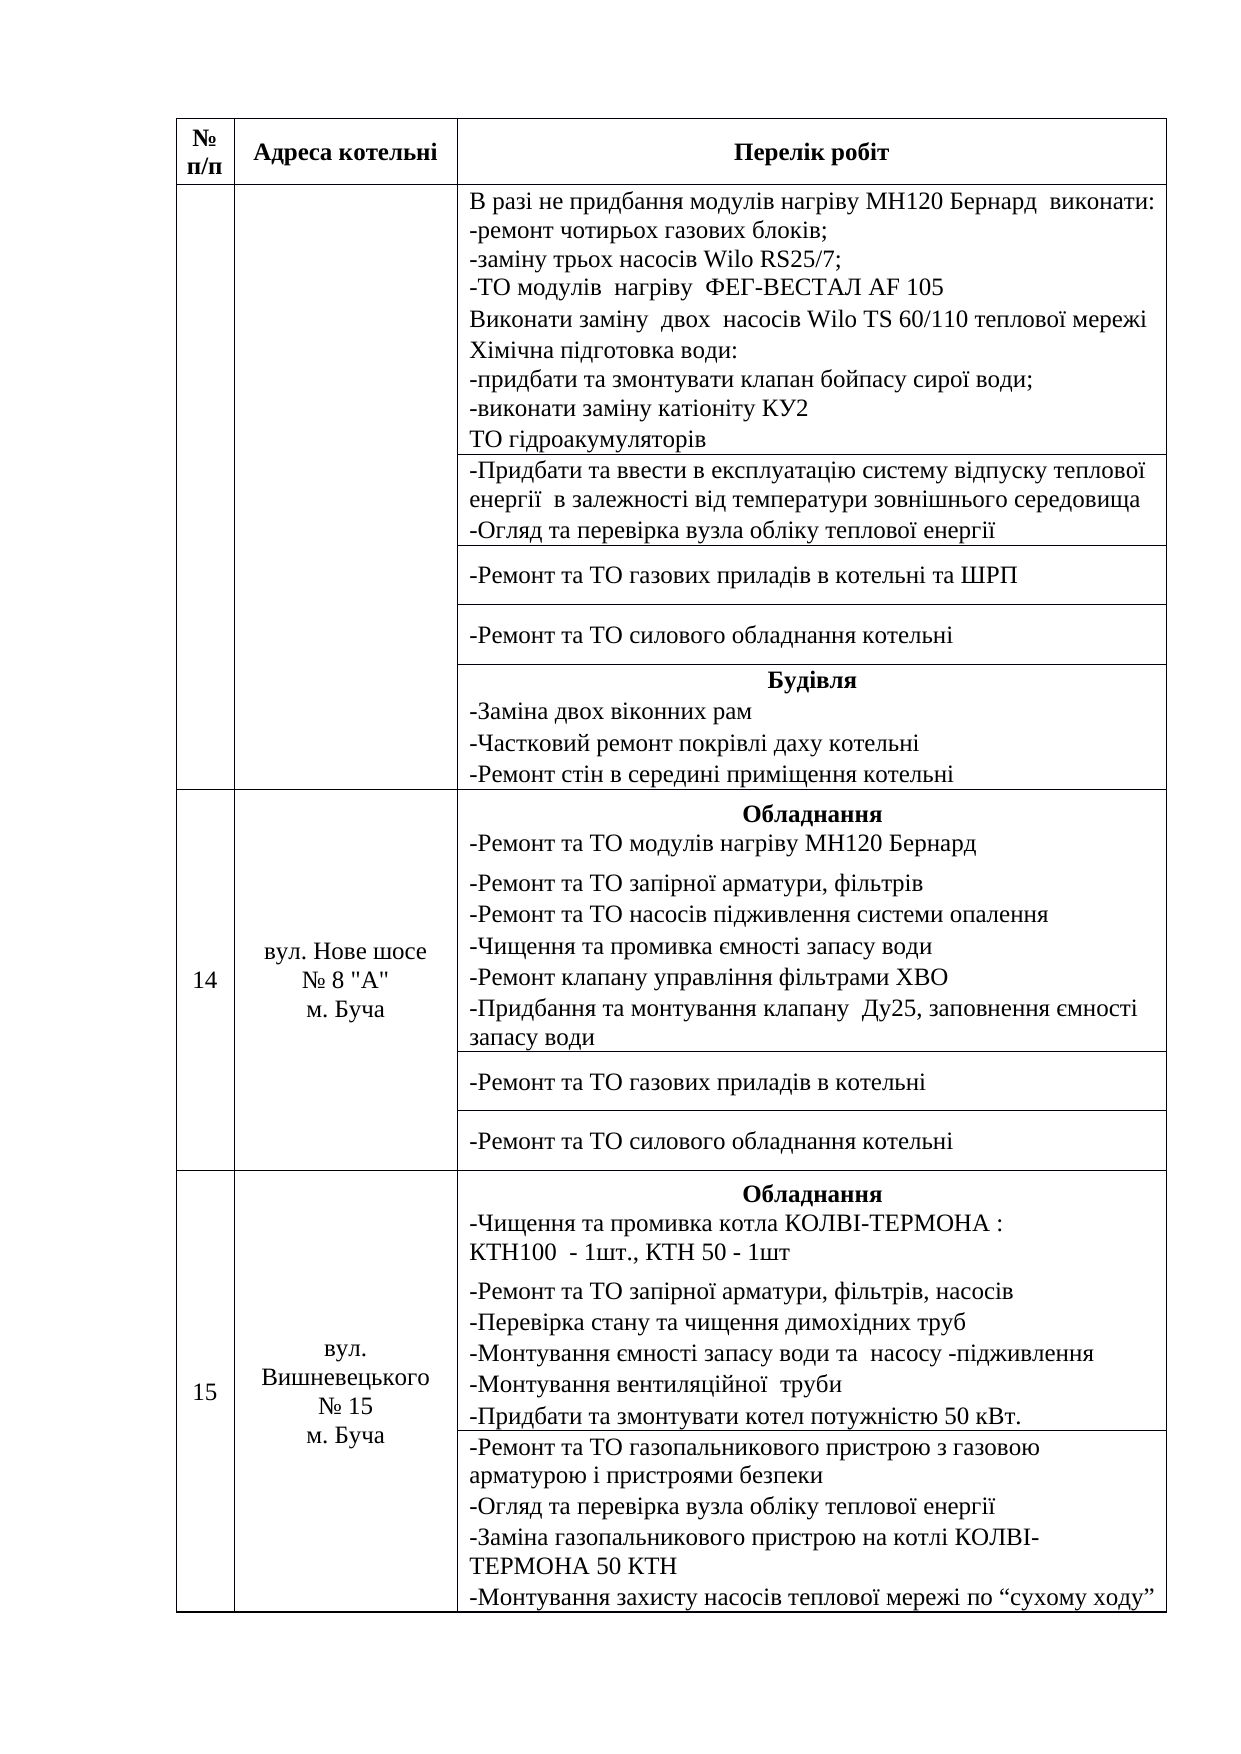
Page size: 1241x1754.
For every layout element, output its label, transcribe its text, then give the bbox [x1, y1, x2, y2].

table_cell -Чищення та промивка ємності запасу води [458, 929, 1166, 960]
table_cell -Ремонт та ТО газових приладів в котельні та ШРП [458, 546, 1166, 604]
table_cell -Придбання та монтування клапану Ду25, заповнення ємності запасу води [458, 991, 1166, 1051]
table_cell -Частковий ремонт покрівлі даху котельні [458, 726, 1166, 757]
table_cell -Заміна газопальникового пристрою на котлі КОЛВІ-ТЕРМОНА 50 КТН [458, 1521, 1166, 1580]
table_cell 14 [177, 790, 234, 1169]
table_cell -Ремонт та ТО насосів підживлення системи опалення [458, 898, 1166, 929]
table_cell -Монтування ємності запасу води та насосу -підживлення [458, 1336, 1166, 1368]
table_cell Обладнання -Ремонт та ТО модулів нагріву МН120 Бернард [458, 790, 1166, 866]
table_cell -Ремонт та ТО запірної арматури, фільтрів [458, 866, 1166, 898]
table_header Перелік робіт [458, 119, 1166, 184]
table_cell -Ремонт та ТО запірної арматури, фільтрів, насосів [458, 1274, 1166, 1305]
table_cell вул. Нове шосе № 8 "А" м. Буча [235, 790, 457, 1169]
table_cell -Ремонт та ТО силового обладнання котельні [458, 1111, 1166, 1169]
table_cell -Монтування вентиляційної труби [458, 1368, 1166, 1399]
table_cell Виконати заміну двох насосів Wilo TS 60/110 теплової мережі [458, 303, 1166, 334]
table_cell -Ремонт стін в середині приміщення котельні [458, 757, 1166, 788]
table_cell -Огляд та перевірка вузла обліку теплової енергії [458, 1490, 1166, 1521]
table_cell -Огляд та перевірка вузла обліку теплової енергії [458, 514, 1166, 545]
table_cell вул. Вишневецького № 15 м. Буча [235, 1171, 457, 1611]
table_cell -Ремонт клапану управління фільтрами ХВО [458, 960, 1166, 991]
table_cell -Заміна двох віконних рам [458, 695, 1166, 726]
table_cell 15 [177, 1171, 234, 1611]
table_header Адреса котельні [235, 119, 457, 184]
table_header № п/п [177, 119, 234, 184]
table_cell Хімічна підготовка води: -придбати та змонтувати клапан бойпасу сирої води; -виконати заміну катіоніту КУ2 [458, 334, 1166, 423]
table_cell -Монтування захисту насосів теплової мережі по “сухому ходу” [458, 1580, 1166, 1611]
table_cell Будівля [458, 665, 1166, 695]
table_cell Обладнання -Чищення та промивка котла КОЛВІ-ТЕРМОНА : КТН100 - 1шт., КТН 50 - 1шт [458, 1171, 1166, 1274]
table_cell -Ремонт та ТО силового обладнання котельні [458, 605, 1166, 663]
table_cell -Ремонт та ТО газових приладів в котельні [458, 1052, 1166, 1110]
table_cell -Ремонт та ТО газопальникового пристрою з газовою арматурою і пристроями безпеки [458, 1431, 1166, 1489]
table_cell ТО гідроакумуляторів [458, 423, 1166, 454]
table_cell -Перевірка стану та чищення димохідних труб [458, 1305, 1166, 1336]
table_cell -Придбати та змонтувати котел потужністю 50 кВт. [458, 1399, 1166, 1430]
table_cell В разі не придбання модулів нагріву МН120 Бернард виконати: -ремонт чотирьох газових блоків; -заміну трьох насосів Wilo RS25/7; -ТО модулів нагріву ФЕГ-ВЕСТАЛ AF 105 [458, 185, 1166, 302]
table_cell -Придбати та ввести в експлуатацію систему відпуску теплової енергії в залежності від температури зовнішнього середовища [458, 455, 1166, 513]
